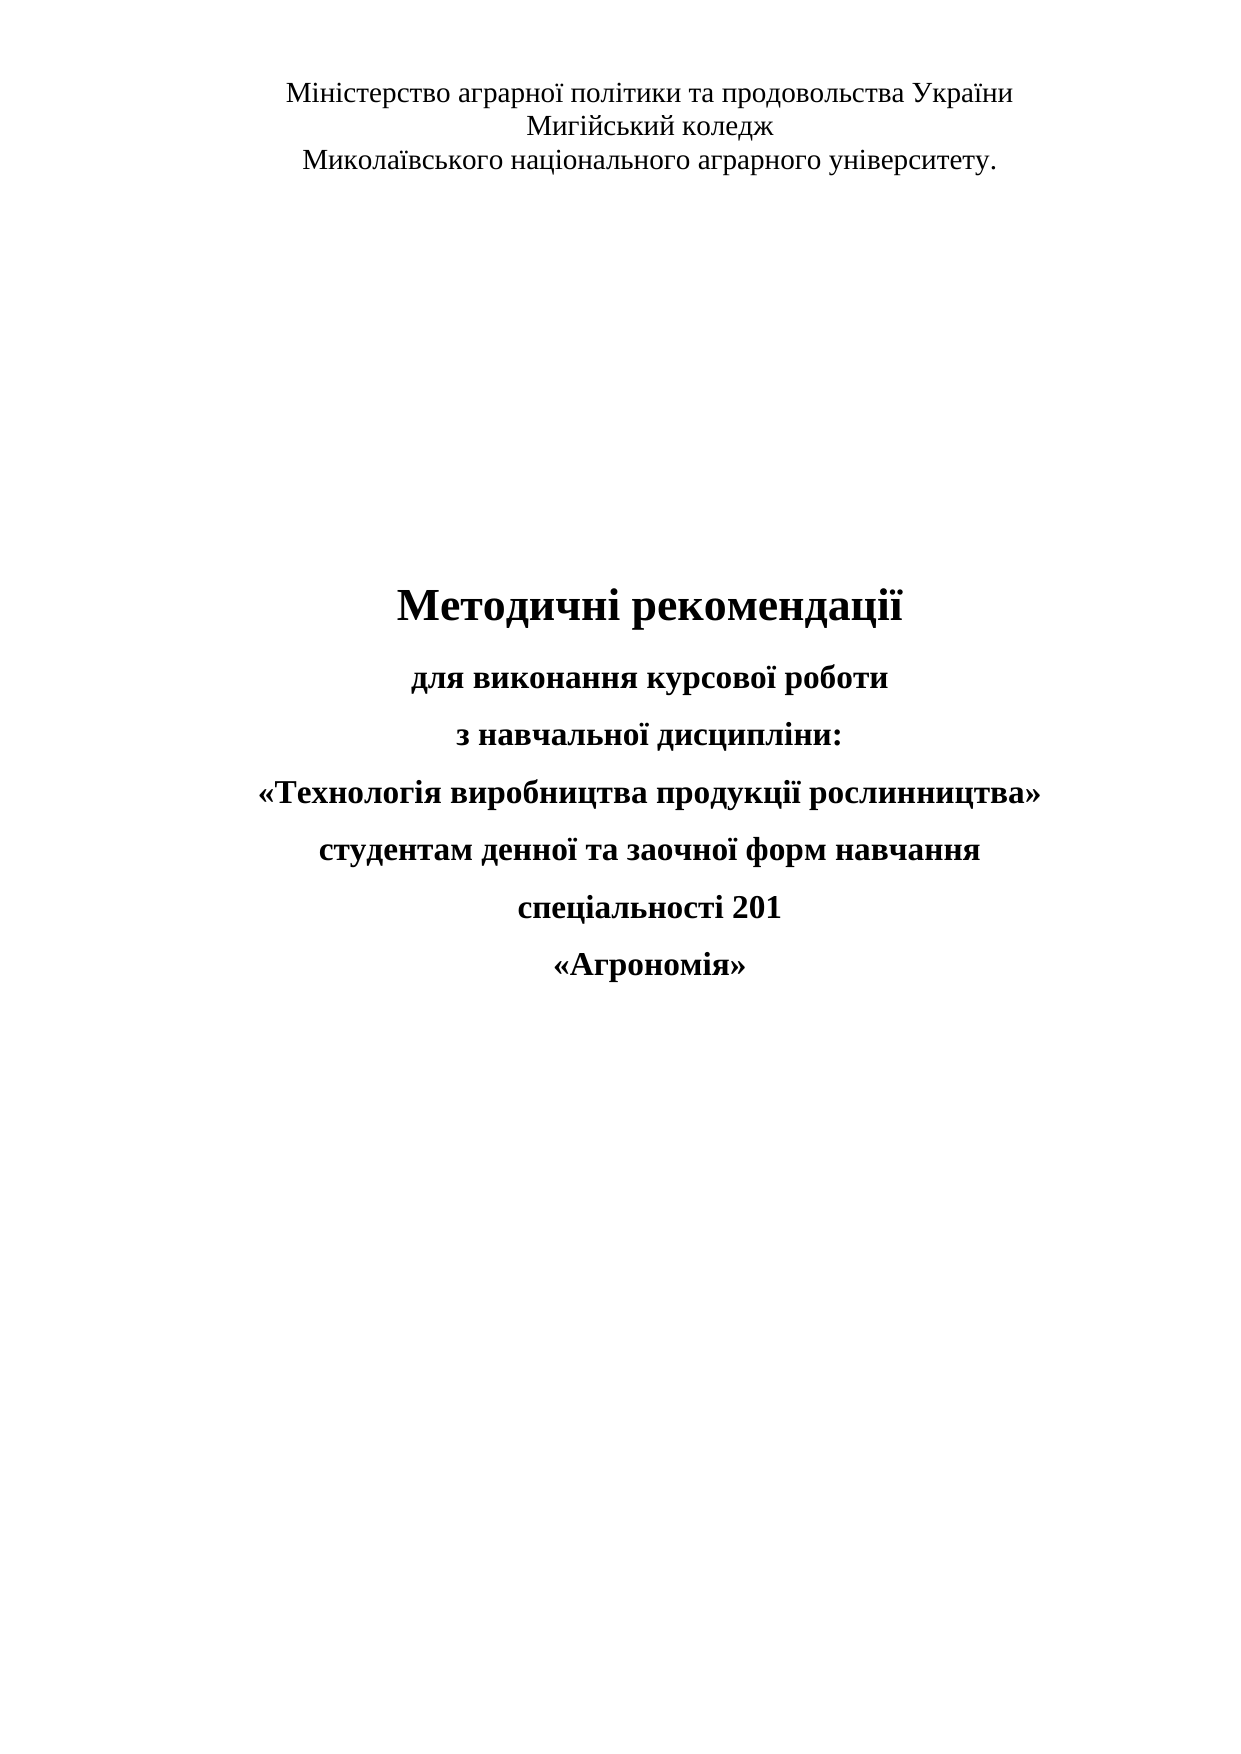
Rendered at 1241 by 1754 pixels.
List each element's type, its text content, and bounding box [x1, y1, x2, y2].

text Міністерство аграрної політики та продовольства України [41, 75, 1199, 108]
text «Технологія виробництва продукції рослинництва» [41, 772, 1199, 810]
text Миколаївського національного аграрного університету. [41, 142, 1199, 176]
text для виконання курсової роботи [41, 657, 1199, 695]
text «Агрономія» [41, 944, 1199, 983]
text студентам денної та заочної форм навчання [41, 829, 1199, 868]
text з навчальної дисципліни: [41, 714, 1199, 753]
text Мигійський коледж [41, 108, 1199, 142]
text спеціальності 201 [41, 887, 1199, 925]
text Методичні рекомендації [41, 578, 1199, 631]
